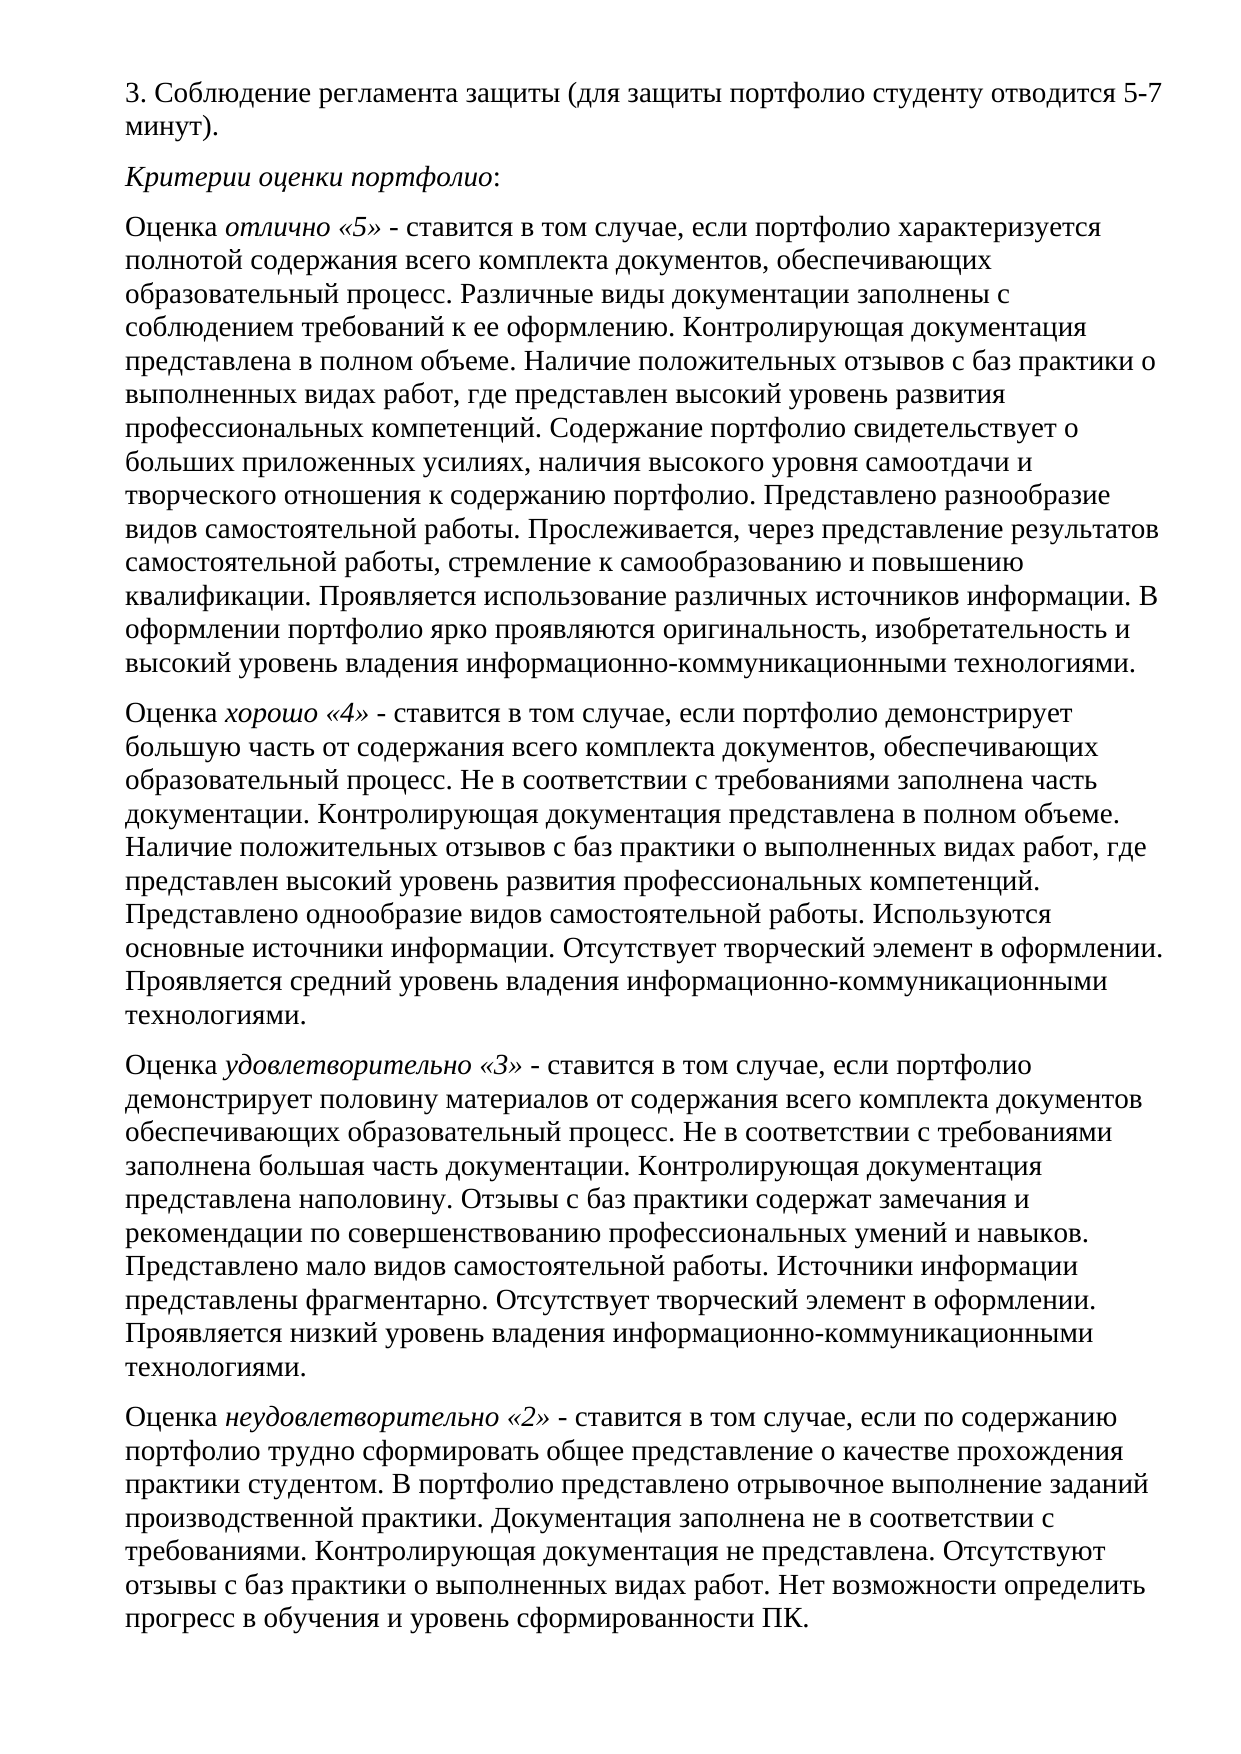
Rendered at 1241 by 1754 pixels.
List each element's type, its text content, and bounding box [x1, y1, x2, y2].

text Оценка удовлетворительно «3» - ставится в том случае, если портфолио демонстрирует половину материалов от содержания всего комплекта документов обеспечивающих образовательный процесс. Не в соответствии с требованиями заполнена большая часть документации. Контролирующая документация представлена наполовину. Отзывы с баз практики содержат замечания и рекомендации по совершенствованию профессиональных умений и навыков. Представлено мало видов самостоятельной работы. Источники информации представлены фрагментарно. Отсутствует творческий элемент в оформлении. Проявляется низкий уровень владения информационно-коммуникационными технологиями. [125, 1047, 1165, 1383]
text 3. Соблюдение регламента защиты (для защиты портфолио студенту отводится 5-7 минут). [125, 75, 1165, 142]
text Оценка неудовлетворительно «2» - ставится в том случае, если по содержанию портфолио трудно сформировать общее представление о качестве прохождения практики студентом. В портфолио представлено отрывочное выполнение заданий производственной практики. Документация заполнена не в соответствии с требованиями. Контролирующая документация не представлена. Отсутствуют отзывы с баз практики о выполненных видах работ. Нет возможности определить прогресс в обучения и уровень сформированности ПК. [125, 1399, 1165, 1634]
text Оценка хорошо «4» - ставится в том случае, если портфолио демонстрирует большую часть от содержания всего комплекта документов, обеспечивающих образовательный процесс. Не в соответствии с требованиями заполнена часть документации. Контролирующая документация представлена в полном объеме. Наличие положительных отзывов с баз практики о выполненных видах работ, где представлен высокий уровень развития профессиональных компетенций. Представлено однообразие видов самостоятельной работы. Используются основные источники информации. Отсутствует творческий элемент в оформлении. Проявляется средний уровень владения информационно-коммуникационными технологиями. [125, 695, 1165, 1031]
text Критерии оценки портфолио: [125, 159, 1165, 192]
text Оценка отлично «5» - ставится в том случае, если портфолио характеризуется полнотой содержания всего комплекта документов, обеспечивающих образовательный процесс. Различные виды документации заполнены с соблюдением требований к ее оформлению. Контролирующая документация представлена в полном объеме. Наличие положительных отзывов с баз практики о выполненных видах работ, где представлен высокий уровень развития профессиональных компетенций. Содержание портфолио свидетельствует о больших приложенных усилиях, наличия высокого уровня самоотдачи и творческого отношения к содержанию портфолио. Представлено разнообразие видов самостоятельной работы. Прослеживается, через представление результатов самостоятельной работы, стремление к самообразованию и повышению квалификации. Проявляется использование различных источников информации. В оформлении портфолио ярко проявляются оригинальность, изобретательность и высокий уровень владения информационно-коммуникационными технологиями. [125, 209, 1165, 678]
